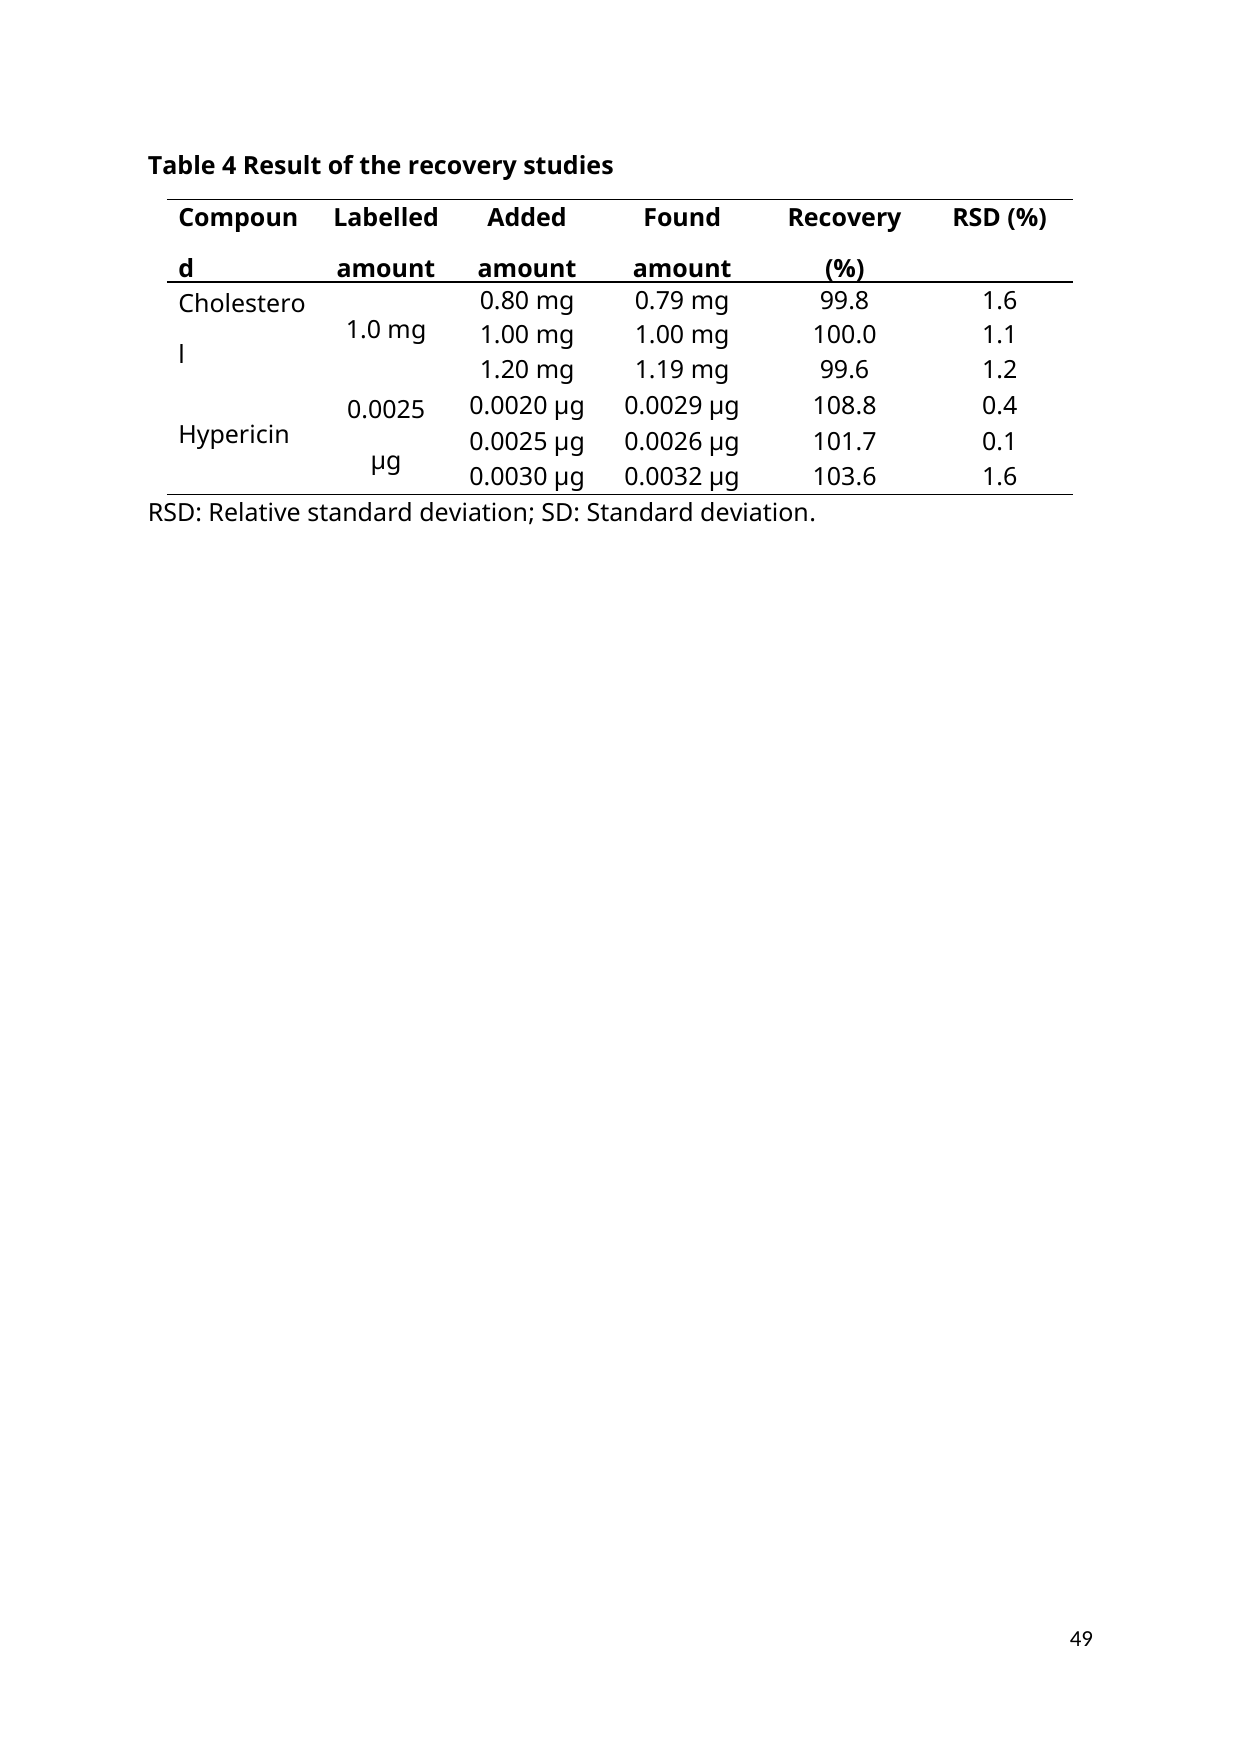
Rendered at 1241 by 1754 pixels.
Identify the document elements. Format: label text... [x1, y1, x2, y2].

table_cell 1.1 [926, 317, 1073, 352]
table_cell Hypericin [167, 388, 319, 494]
table_cell 0.4 [926, 388, 1073, 423]
text Table 4 Result of the recovery studies [148, 148, 1093, 182]
table_cell 0.79 mg [601, 283, 763, 317]
table_cell 0.0025 µg [453, 423, 601, 458]
table_cell 0.0029 µg [601, 388, 763, 423]
table_cell 0.0030 µg [453, 459, 601, 494]
table_cell 0.0020 µg [453, 388, 601, 423]
table_header RSD (%) [926, 200, 1073, 281]
table_cell 1.00 mg [453, 317, 601, 352]
table_cell 0.0025 µg [319, 388, 453, 494]
table_cell 0.0032 µg [601, 459, 763, 494]
table_header Recovery (%) [763, 200, 926, 281]
table_cell 0.80 mg [453, 283, 601, 317]
table_header Added amount [453, 200, 601, 281]
table_cell 1.6 [926, 459, 1073, 494]
table_header Compound [167, 200, 319, 281]
table_cell 1.2 [926, 352, 1073, 388]
table_cell 100.0 [763, 317, 926, 352]
table_cell Cholesterol [167, 283, 319, 388]
table_cell 101.7 [763, 423, 926, 458]
table_cell 1.19 mg [601, 352, 763, 388]
table_cell 1.00 mg [601, 317, 763, 352]
table_cell 0.0026 µg [601, 423, 763, 458]
table_header Labelled amount [319, 200, 453, 281]
table_header Found amount [601, 200, 763, 281]
table_cell 99.6 [763, 352, 926, 388]
table_cell 0.1 [926, 423, 1073, 458]
text RSD: Relative standard deviation; SD: Standard deviation. [148, 495, 1093, 529]
table_cell 103.6 [763, 459, 926, 494]
table_cell 1.6 [926, 283, 1073, 317]
table_cell 99.8 [763, 283, 926, 317]
table_cell 1.0 mg [319, 283, 453, 388]
table_cell 108.8 [763, 388, 926, 423]
table_cell 1.20 mg [453, 352, 601, 388]
